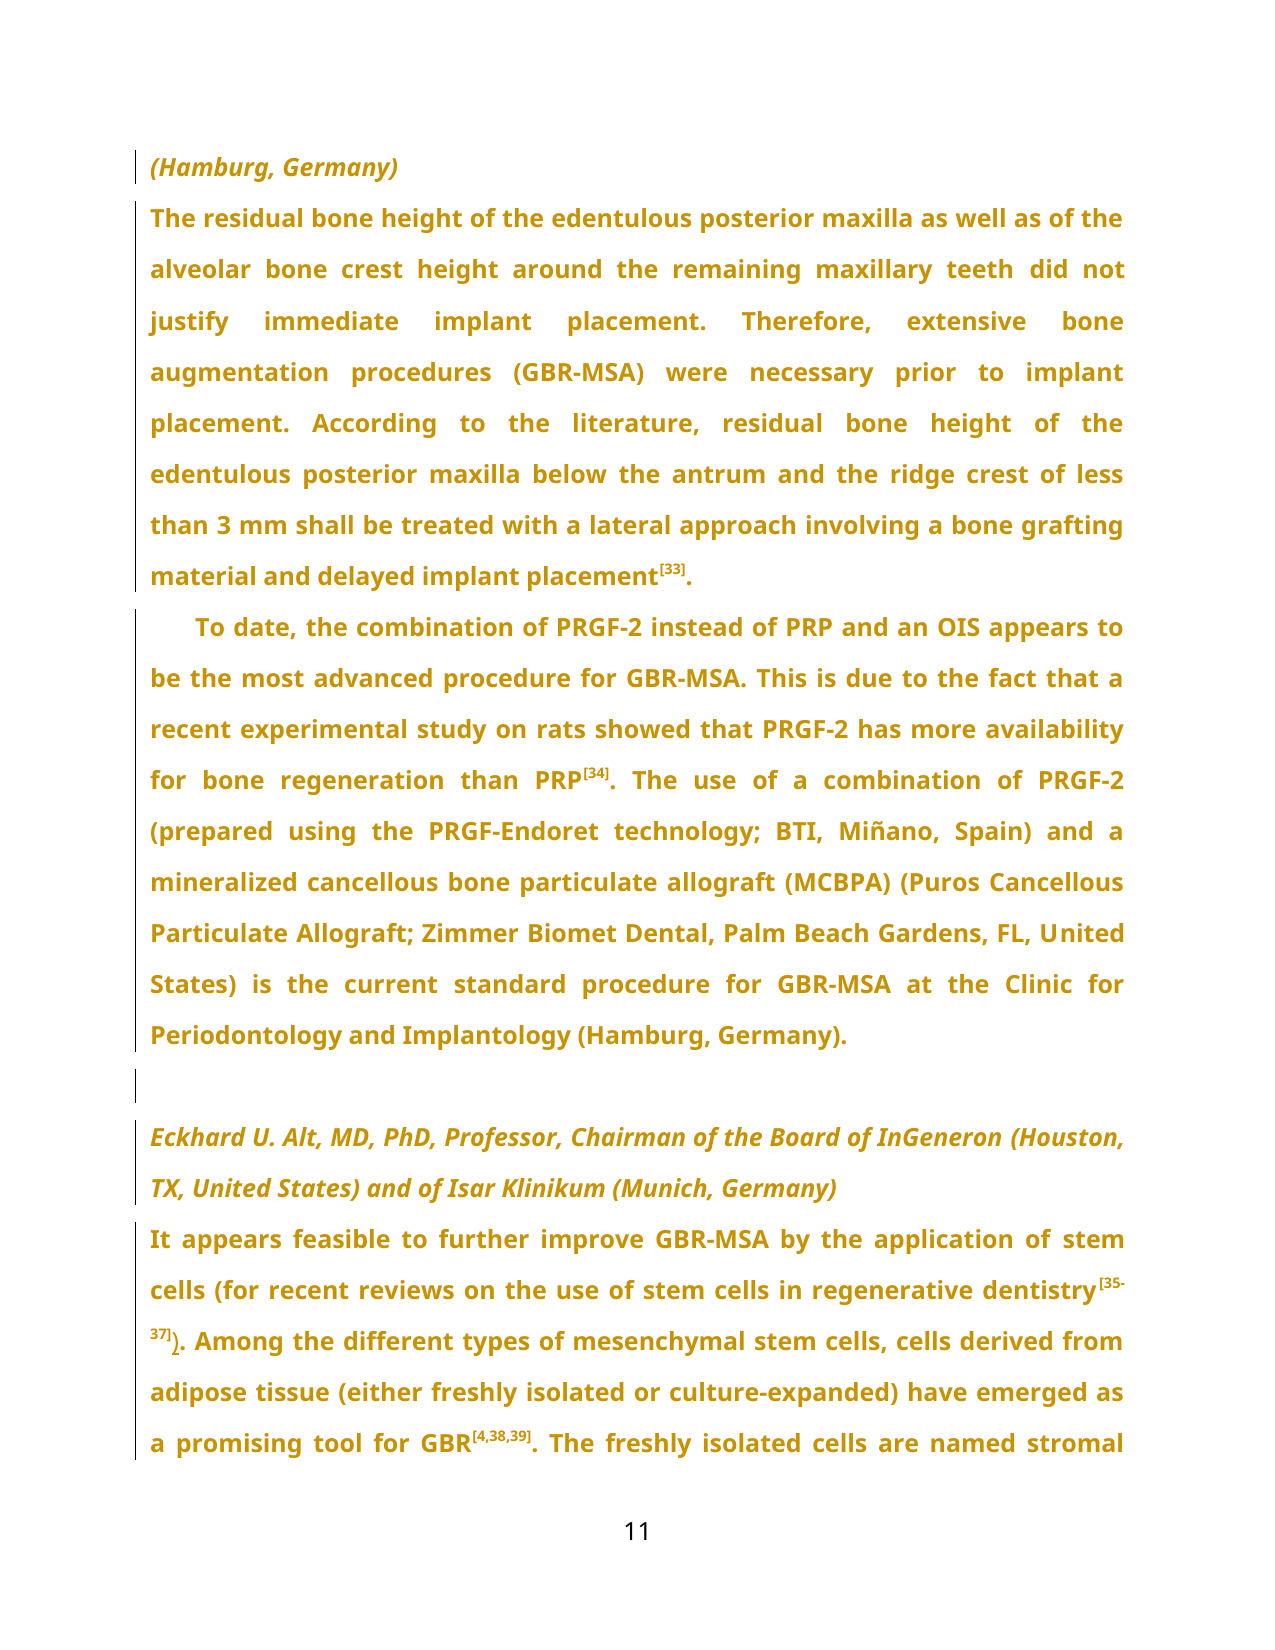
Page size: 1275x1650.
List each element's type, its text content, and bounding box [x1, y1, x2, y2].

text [150, 150, 1125, 184]
text To date, the combination of PRGF-2 instead of PRP and an OIS appears to be the most advanced procedure for GBR-MSA. This is due to the fact that a recent experimental study on rats showed that PRGF-2 has more availability for bone regeneration than PRP[34]. The use of a combination of PRGF-2 (prepared using the PRGF-Endoret technology; BTI, Miñano, Spain) and a mineralized cancellous bone particulate allograft (MCBPA) (Puros Cancellous Particulate Allograft; Zimmer Biomet Dental, Palm Beach Gardens, FL, United States) is the current standard procedure for GBR-MSA at the Clinic for Periodontology and Implantology (Hamburg, Germany). [150, 609, 1125, 1052]
text The residual bone height of the edentulous posterior maxilla as well as of the alveolar bone crest height around the remaining maxillary teeth did not justify immediate implant placement. Therefore, extensive bone augmentation procedures (GBR-MSA) were necessary prior to implant placement. According to the literature, residual bone height of the edentulous posterior maxilla below the antrum and the ridge crest of less than 3 mm shall be treated with a lateral approach involving a bone grafting material and delayed implant placement[33]. [150, 201, 1125, 592]
text Eckhard U. Alt, MD, PhD, Professor, Chairman of the Board of InGeneron (Houston, TX, United States) and of Isar Klinikum (Munich, Germany) [150, 1120, 1125, 1205]
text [150, 1222, 1125, 1460]
